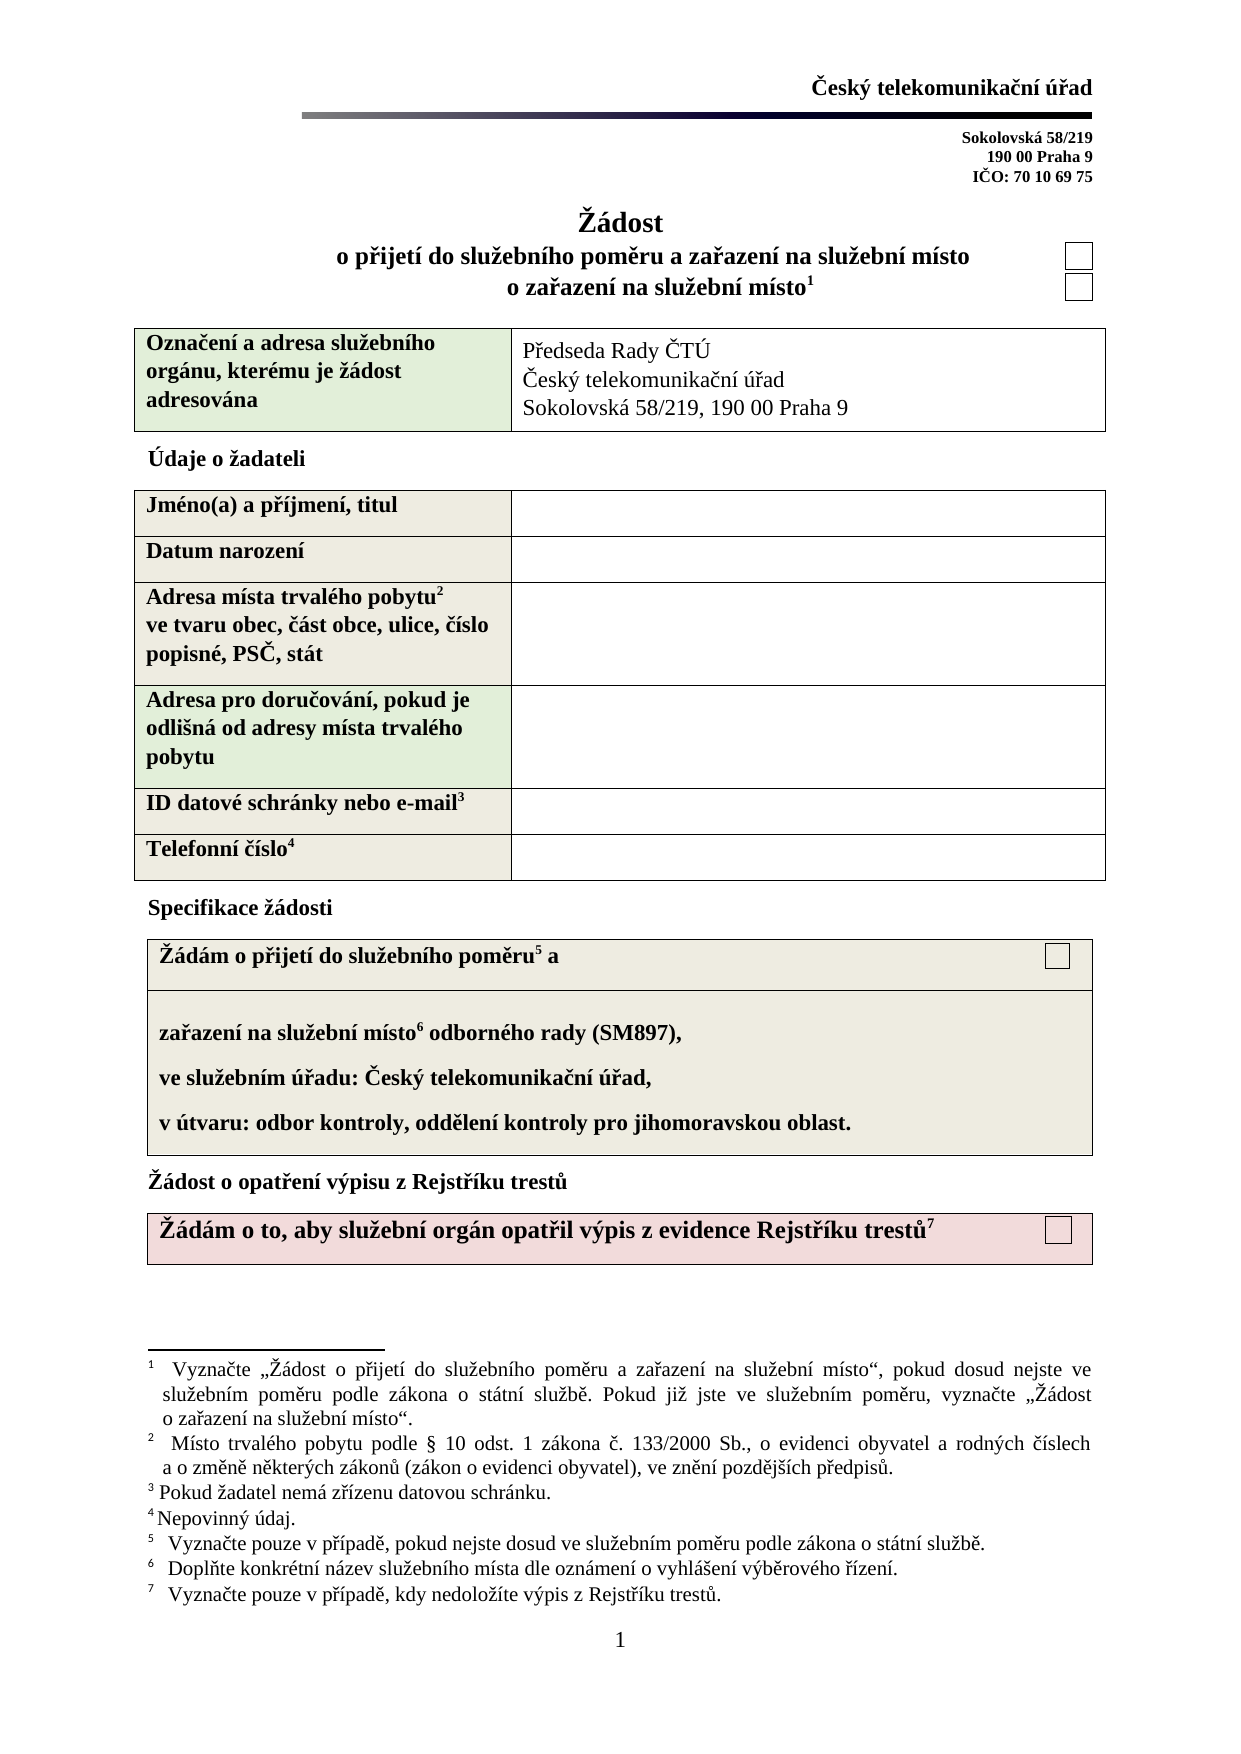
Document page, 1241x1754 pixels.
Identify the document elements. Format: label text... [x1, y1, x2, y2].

table_cell [512, 789, 1105, 834]
table_header Jméno(a) a příjmení, titul [135, 491, 511, 536]
table_cell Telefonní číslo [135, 835, 511, 880]
table_cell [512, 835, 1105, 880]
table_header Označení a adresa služebního orgánu, kterému je žádost adresována [135, 329, 511, 431]
table_header Žádám o přijetí do služebního poměru a [148, 940, 1092, 990]
table_cell [512, 583, 1105, 685]
table_cell [512, 537, 1105, 582]
table_cell [512, 686, 1105, 788]
text Specifikace žádosti [148, 894, 1093, 920]
table_cell ID datové schránky nebo e-mail [135, 789, 511, 834]
text o přijetí do služebního poměru a zařazení na služební místo o zařazení na služební místo [148, 241, 1093, 301]
table_header Žádám o to, aby služební orgán opatřil výpis z evidence Rejstříku trestů [148, 1214, 1092, 1264]
text Údaje o žadateli [148, 444, 1093, 471]
table_cell Adresa pro doručování, pokud je odlišná od adresy místa trvalého pobytu [135, 686, 511, 788]
table_header [512, 491, 1105, 536]
text Žádost [148, 205, 1093, 238]
table_header Předseda Rady ČTÚ Český telekomunikační úřad Sokolovská 58/219, 190 00 Praha 9 [512, 329, 1105, 431]
table_cell Datum narození [135, 537, 511, 582]
table_cell Adresa místa trvalého pobytu ve tvaru obec, část obce, ulice, číslo popisné, PSČ, stát [135, 583, 511, 685]
table_cell zařazení na služební místo odborného rady (SM897), ve služebním úřadu: Český telekomunikační úřad, v útvaru: odbor kontroly, oddělení kontroly pro jihomoravskou oblast. [148, 991, 1092, 1154]
text Žádost o opatření výpisu z Rejstříku trestů [148, 1168, 1093, 1194]
